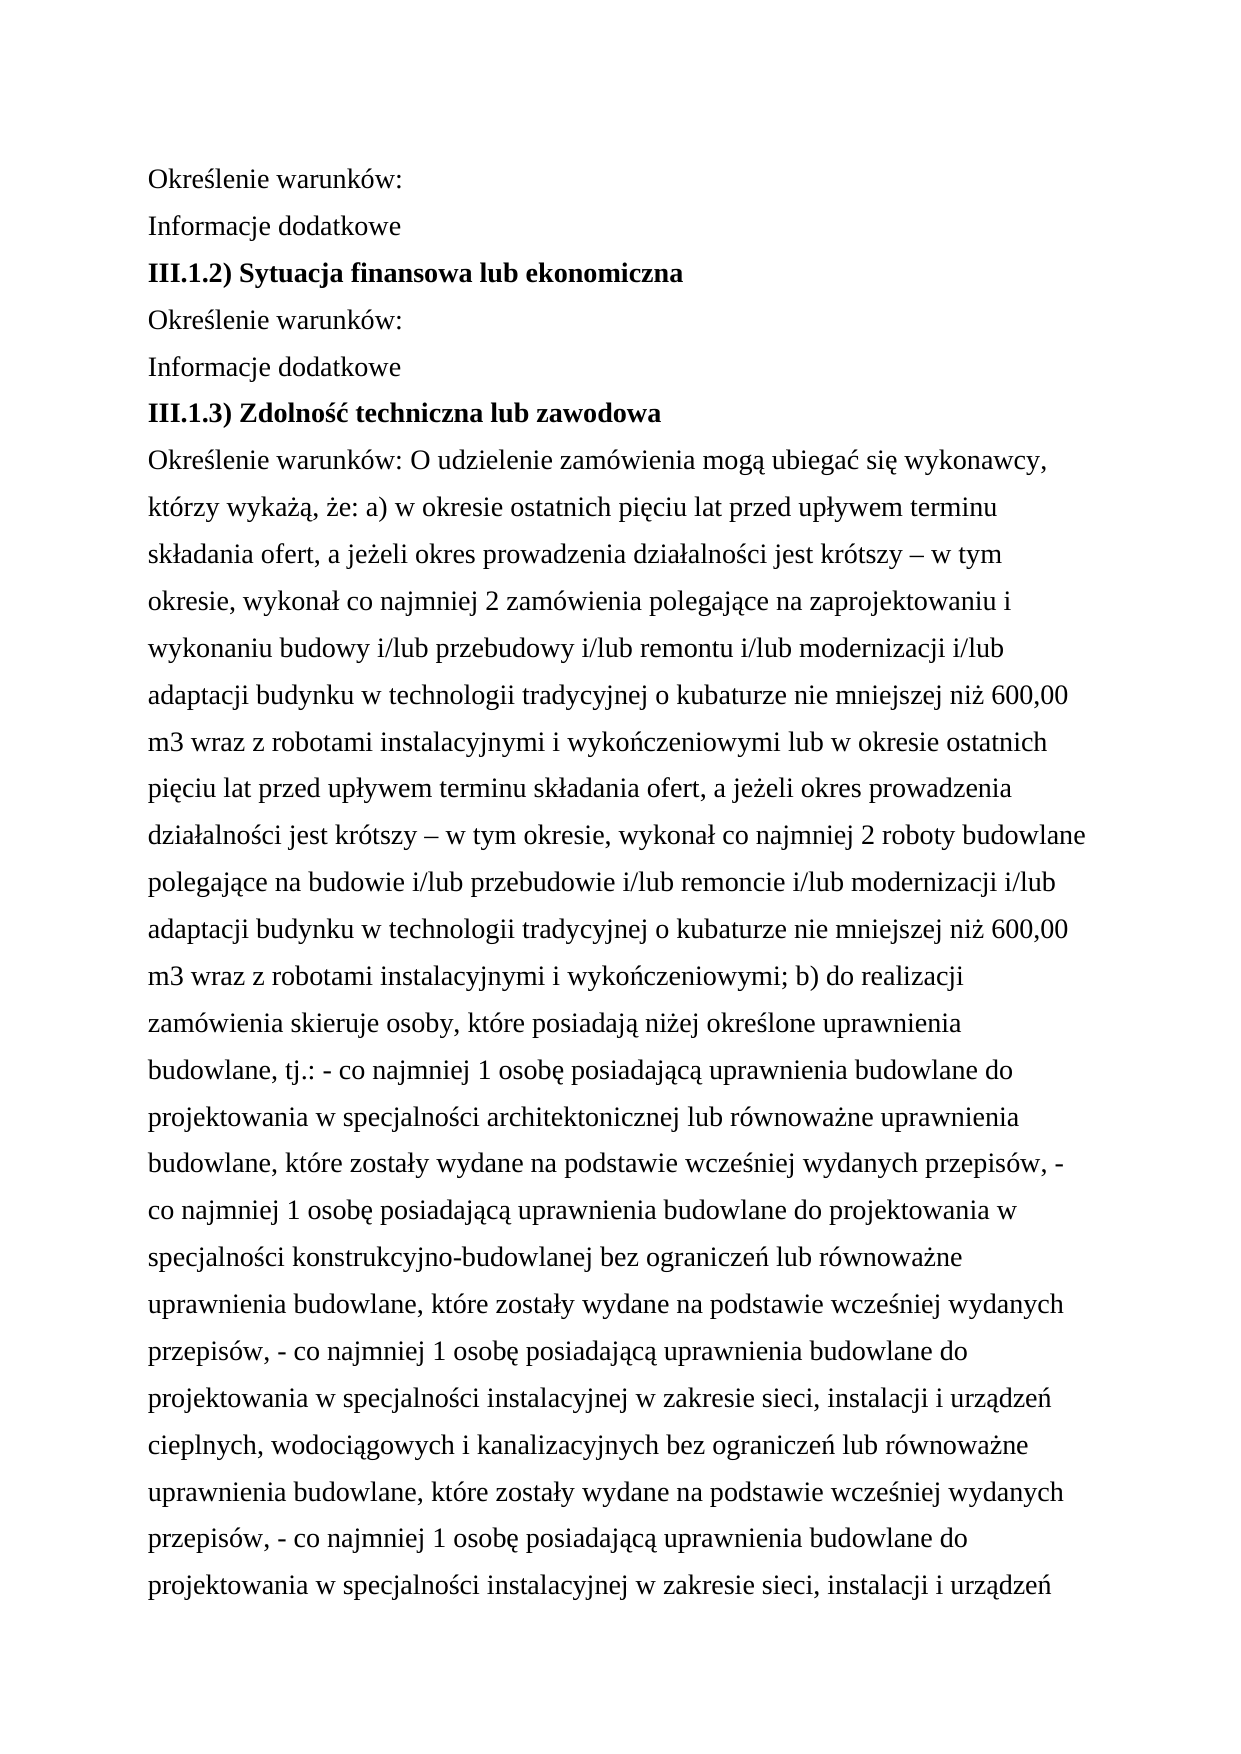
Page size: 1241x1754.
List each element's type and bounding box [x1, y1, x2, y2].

text [148, 148, 1093, 1601]
